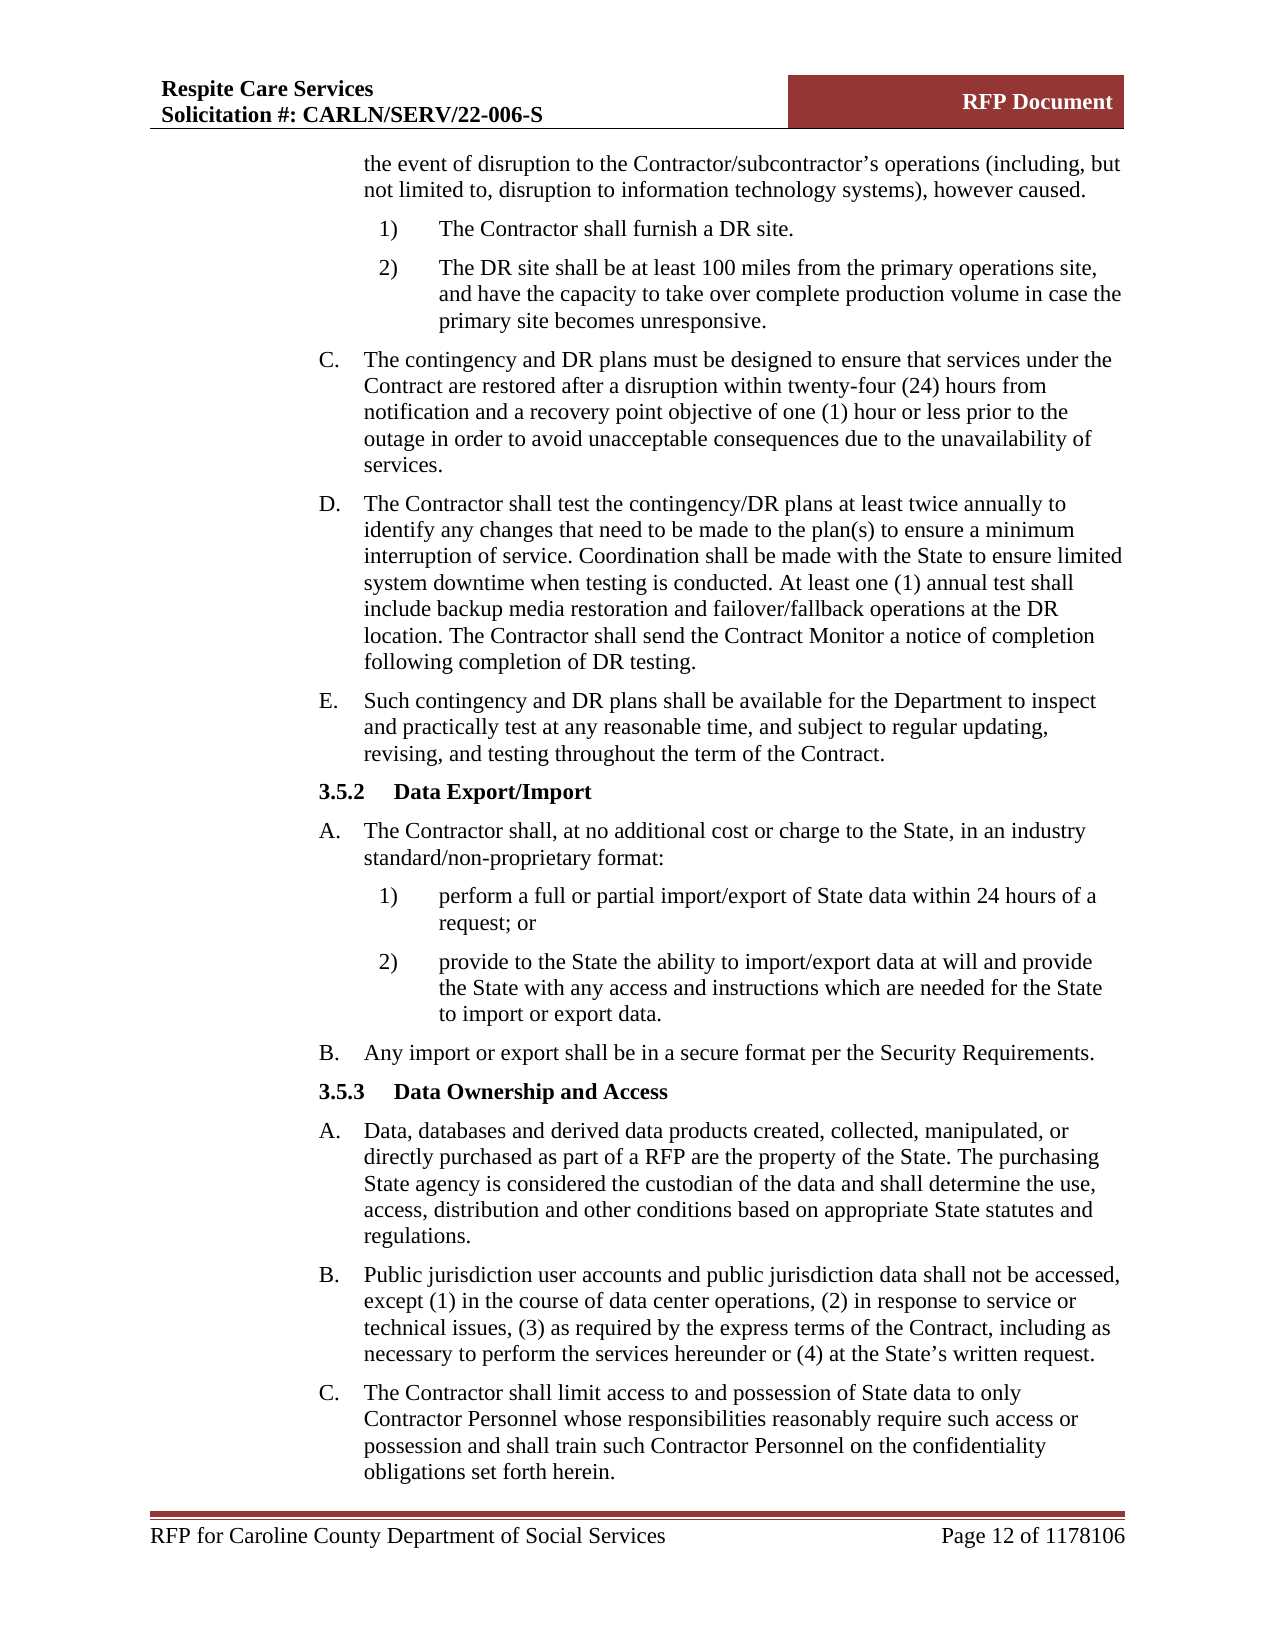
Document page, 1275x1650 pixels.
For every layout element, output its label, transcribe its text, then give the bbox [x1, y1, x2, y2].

list The DR site shall be at least 100 miles from the primary operations site, and have the capacity to take over complete production volume in case the primary site becomes unresponsive. [379, 254, 1125, 333]
list The Contractor shall, at no additional cost or charge to the State, in an industry standard/non-proprietary format: [319, 817, 1125, 870]
list provide to the State the ability to import/export data at will and provide the State with any access and instructions which are needed for the State to import or export data. [379, 948, 1125, 1027]
list Such contingency and DR plans shall be available for the Department to inspect and practically test at any reasonable time, and subject to regular updating, revising, and testing throughout the term of the Contract. [319, 687, 1125, 766]
text Public jurisdiction user accounts and public jurisdiction data shall not be accessed, except (1) in the course of data center operations, (2) in response to service or technical issues, (3) as required by the express terms of the Contract, including as necessary to perform the services hereunder or (4) at the State’s written request. [319, 1261, 1125, 1367]
list The Contractor shall furnish a DR site. [379, 215, 1125, 242]
list The contingency and DR plans must be designed to ensure that services under the Contract are restored after a disruption within twenty-four (24) hours from notification and a recovery point objective of one (1) hour or less prior to the outage in order to avoid unacceptable consequences due to the unavailability of services. [319, 346, 1125, 477]
list Data, databases and derived data products created, collected, manipulated, or directly purchased as part of a RFP are the property of the State. The purchasing State agency is considered the custodian of the data and shall determine the use, access, distribution and other conditions based on appropriate State statutes and regulations. [319, 1117, 1125, 1249]
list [319, 150, 1125, 203]
subtitle Data Ownership and Access [319, 1078, 1125, 1104]
list Any import or export shall be in a secure format per the Security Requirements. [319, 1039, 1125, 1066]
list The Contractor shall test the contingency/DR plans at least twice annually to identify any changes that need to be made to the plan(s) to ensure a minimum interruption of service. Coordination shall be made with the State to ensure limited system downtime when testing is conducted. At least one (1) annual test shall include backup media restoration and failover/fallback operations at the DR location. The Contractor shall send the Contract Monitor a notice of completion following completion of DR testing. [319, 490, 1125, 674]
subtitle Data Export/Import [319, 778, 1125, 805]
list perform a full or partial import/export of State data within 24 hours of a request; or [379, 882, 1125, 935]
text The Contractor shall limit access to and possession of State data to only Contractor Personnel whose responsibilities reasonably require such access or possession and shall train such Contractor Personnel on the confidentiality obligations set forth herein. [319, 1379, 1125, 1484]
